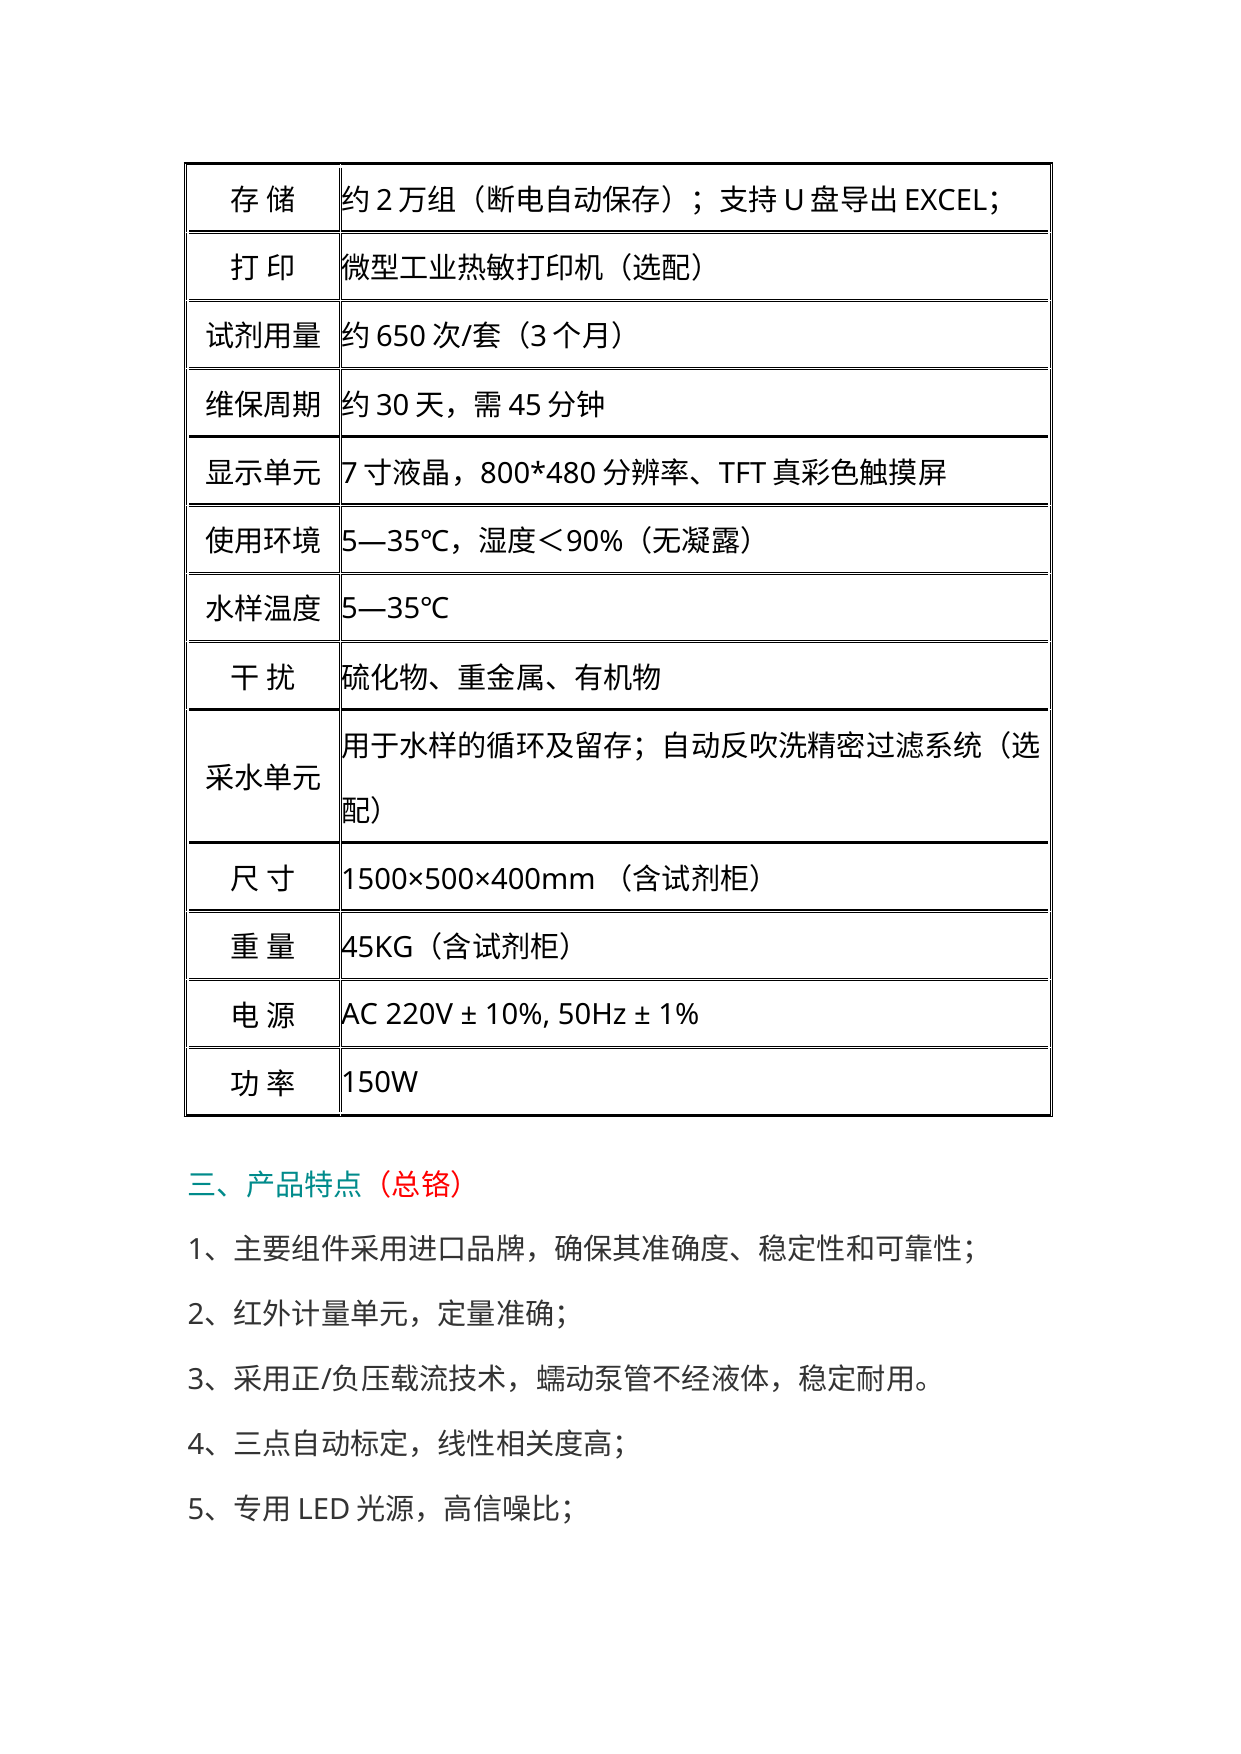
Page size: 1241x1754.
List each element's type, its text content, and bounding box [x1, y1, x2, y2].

table_cell 水样温度 [187, 571, 339, 639]
table_cell 试剂用量 [187, 299, 339, 367]
table_cell 1500×500×400mm （含试剂柜） [342, 841, 1050, 909]
table_cell 5—35℃，湿度＜90%（无凝露） [342, 503, 1050, 571]
table_cell 存 储 [187, 165, 341, 230]
text 3、采用正/负压载流技术，蠕动泵管不经液体，稳定耐用。 [187, 1345, 1053, 1410]
text 4、三点自动标定，线性相关度高； [187, 1410, 1053, 1475]
table_cell 电 源 [187, 978, 339, 1046]
table_cell 打 印 [187, 230, 339, 298]
table_cell 硫化物、重金属、有机物 [342, 640, 1050, 708]
table_cell AC 220V ± 10%, 50Hz ± 1% [342, 978, 1050, 1046]
table_cell 微型工业热敏打印机（选配） [342, 230, 1050, 298]
table_cell 采水单元 [185, 708, 339, 841]
table_cell 约2万组（断电自动保存）；支持U盘导出EXCEL； [341, 165, 1050, 230]
table_cell 7寸液晶，800*480分辨率、TFT真彩色触摸屏 [342, 435, 1050, 503]
table_cell 150W [341, 1046, 1051, 1114]
text 2、红外计量单元，定量准确； [187, 1280, 1053, 1345]
table_cell 5—35℃ [342, 571, 1050, 639]
table_cell 尺 寸 [187, 841, 339, 909]
text 5、专用LED光源，高信噪比； [187, 1475, 1053, 1540]
table_cell 重 量 [187, 909, 339, 977]
table_cell 显示单元 [187, 435, 339, 503]
table_cell 用于水样的循环及留存；自动反吹洗精密过滤系统（选配） [342, 708, 1051, 841]
text 1、主要组件采用进口品牌，确保其准确度、稳定性和可靠性； [187, 1215, 1053, 1280]
table_cell 使用环境 [187, 503, 339, 571]
table_cell 45KG（含试剂柜） [342, 909, 1050, 977]
text 三、产品特点（总铬） [187, 1150, 1053, 1215]
table_cell 功 率 [185, 1046, 341, 1114]
table_cell 维保周期 [185, 367, 341, 435]
table_cell 干 扰 [187, 640, 339, 708]
table_cell 约30天，需45分钟 [341, 367, 1051, 435]
table_cell 约650次/套（3个月） [342, 299, 1050, 367]
